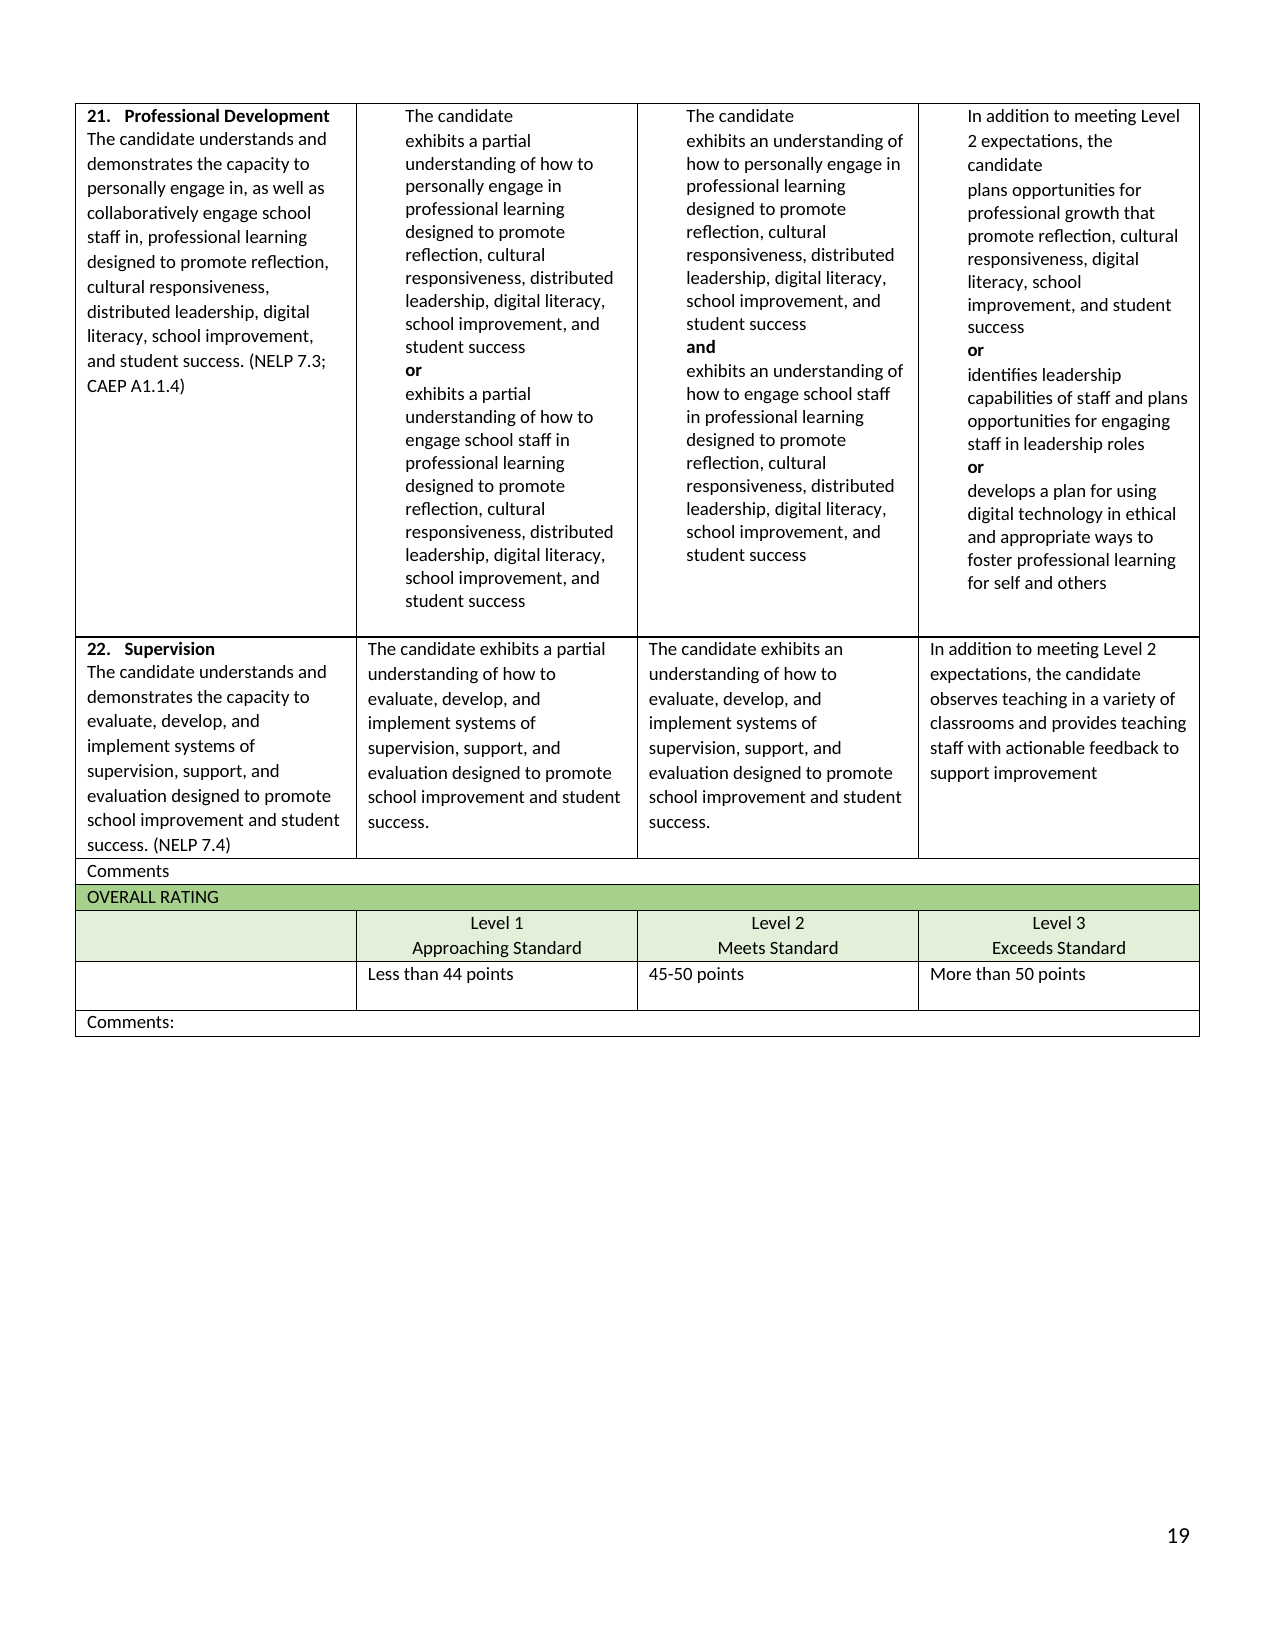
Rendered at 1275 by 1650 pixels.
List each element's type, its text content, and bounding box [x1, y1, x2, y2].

table_cell Comments [76, 859, 1199, 884]
table_cell Professional Development The candidate understands and demonstrates the capacity to personally engage in, as well as collaboratively engage school staff in, professional learning designed to promote reflection, cultural responsiveness, distributed leadership, digital literacy, school improvement, and student success. (NELP 7.3; CAEP A1.1.4) [76, 104, 356, 636]
table_cell [76, 962, 356, 1009]
table_cell The candidate exhibits an understanding of how to evaluate, develop, and implement systems of supervision, support, and evaluation designed to promote school improvement and student success. [638, 638, 918, 858]
table_cell The candidate exhibits a partial understanding of how to personally engage in professional learning designed to promote reflection, cultural responsiveness, distributed leadership, digital literacy, school improvement, and student success or exhibits a partial understanding of how to engage school staff in professional learning designed to promote reflection, cultural responsiveness, distributed leadership, digital literacy, school improvement, and student success [357, 104, 637, 636]
table_cell OVERALL RATING [76, 885, 1199, 910]
table_cell Comments: [76, 1011, 1199, 1036]
table_cell Supervision The candidate understands and demonstrates the capacity to evaluate, develop, and implement systems of supervision, support, and evaluation designed to promote school improvement and student success. (NELP 7.4) [76, 638, 356, 858]
table_cell The candidate exhibits a partial understanding of how to evaluate, develop, and implement systems of supervision, support, and evaluation designed to promote school improvement and student success. [357, 638, 637, 858]
table_cell In addition to meeting Level 2 expectations, the candidate observes teaching in a variety of classrooms and provides teaching staff with actionable feedback to support improvement [919, 638, 1199, 858]
table_cell In addition to meeting Level 2 expectations, the candidate plans opportunities for professional growth that promote reflection, cultural responsiveness, digital literacy, school improvement, and student success or identifies leadership capabilities of staff and plans opportunities for engaging staff in leadership roles or develops a plan for using digital technology in ethical and appropriate ways to foster professional learning for self and others [919, 104, 1199, 636]
table_cell More than 50 points [919, 962, 1199, 1009]
table_cell [76, 911, 356, 961]
table_cell Level 2 Meets Standard [638, 911, 918, 961]
table_cell The candidate exhibits an understanding of how to personally engage in professional learning designed to promote reflection, cultural responsiveness, distributed leadership, digital literacy, school improvement, and student success and exhibits an understanding of how to engage school staff in professional learning designed to promote reflection, cultural responsiveness, distributed leadership, digital literacy, school improvement, and student success [638, 104, 918, 636]
table_cell Level 1 Approaching Standard [357, 911, 637, 961]
table_cell 45-50 points [638, 962, 918, 1009]
table_cell Level 3 Exceeds Standard [919, 911, 1199, 961]
table_cell Less than 44 points [357, 962, 637, 1009]
